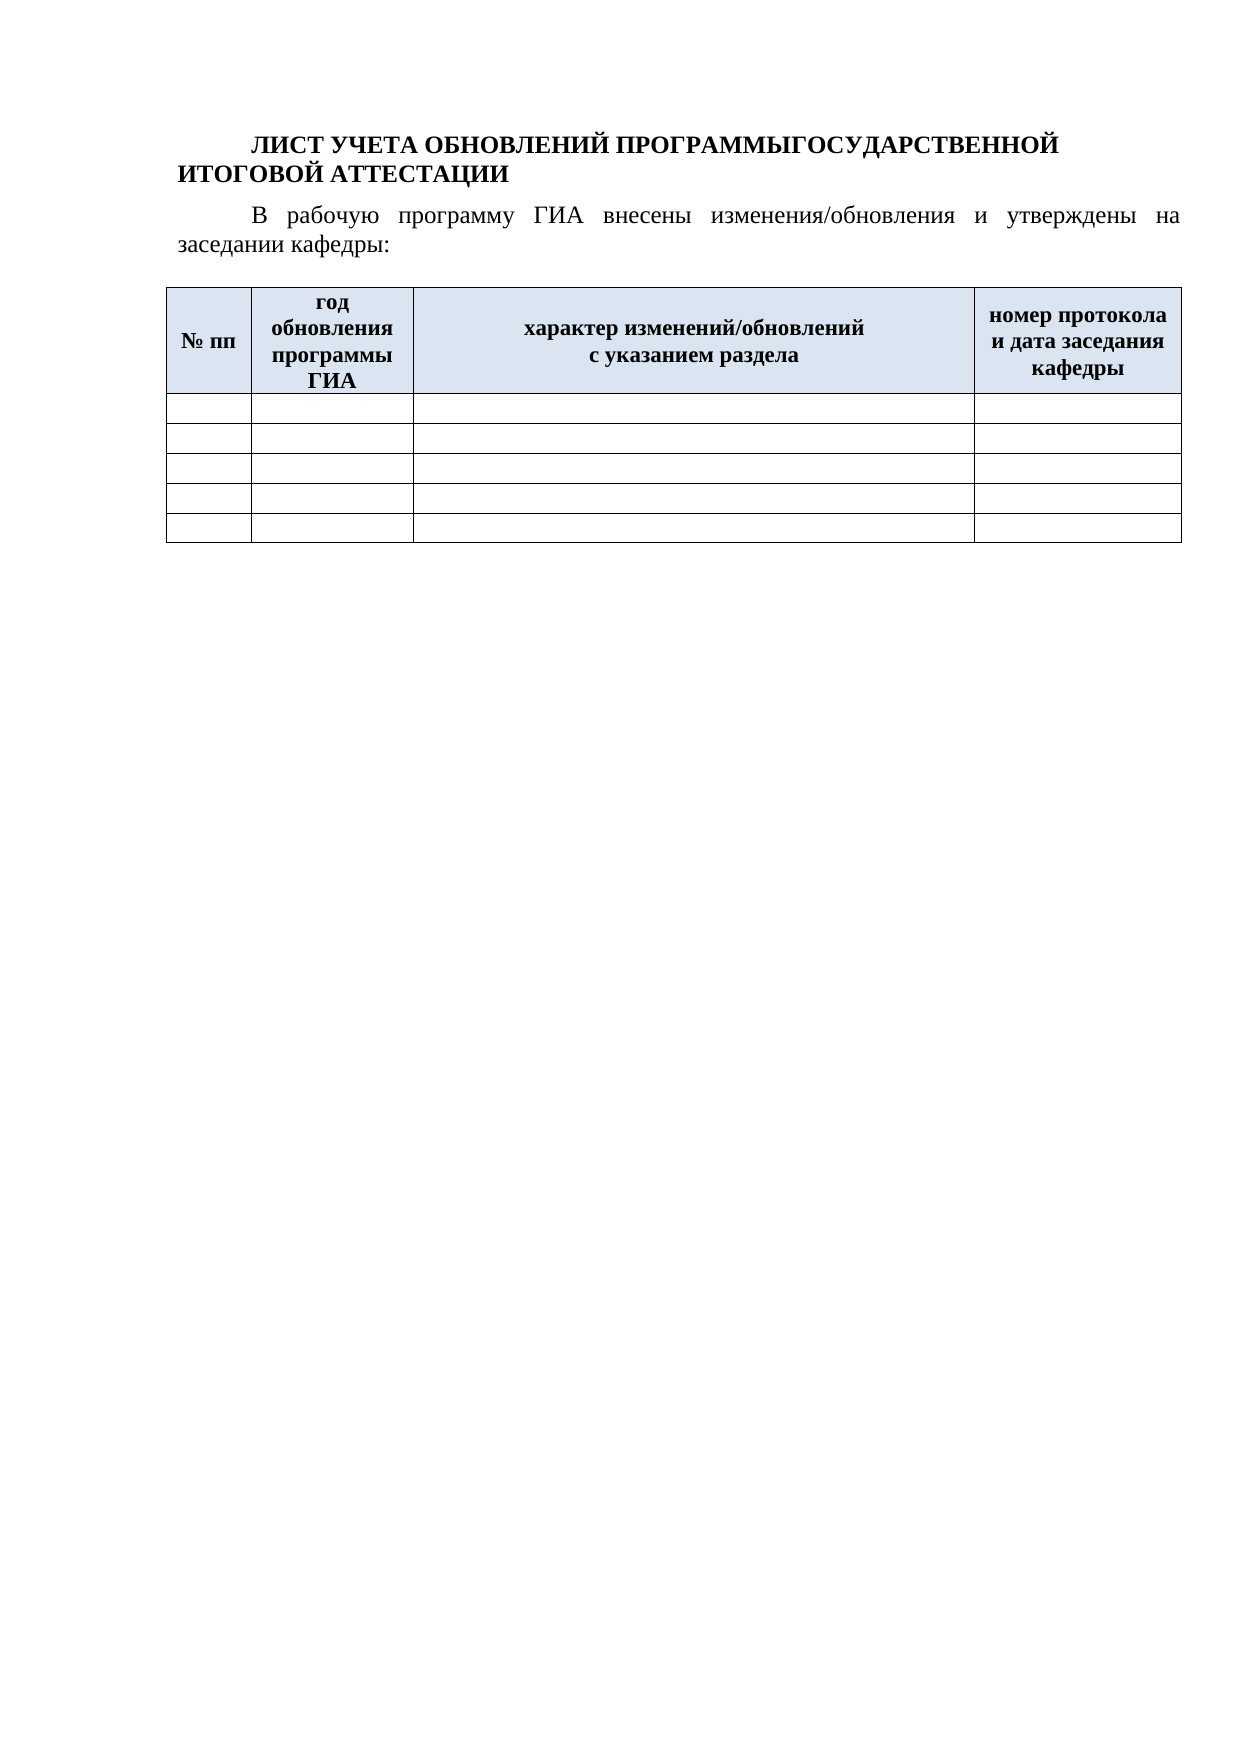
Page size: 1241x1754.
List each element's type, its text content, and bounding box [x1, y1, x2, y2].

table_cell [167, 454, 251, 483]
table_cell [975, 424, 1181, 453]
table_header характер изменений/обновлений с указанием раздела [414, 288, 974, 393]
table_header год обновления программы ГИА [252, 288, 413, 393]
table_cell [167, 514, 251, 542]
text В рабочую программу ГИА внесены изменения/обновления и утверждены на заседании кафедры: [177, 201, 1181, 258]
subtitle ЛИСТ УЧЕТА ОБНОВЛЕНИЙ ПРОГРАММЫГОСУДАРСТВЕННОЙ ИТОГОВОЙ АТТЕСТАЦИИ [177, 131, 1181, 188]
table_cell [975, 484, 1181, 512]
table_header номер протокола и дата заседания кафедры [975, 288, 1181, 393]
table_cell [167, 484, 251, 512]
table_cell [167, 394, 251, 423]
table_cell [414, 514, 974, 542]
table_cell [975, 514, 1181, 542]
table_cell [252, 484, 413, 512]
table_cell [252, 424, 413, 453]
table_cell [414, 394, 974, 423]
table_cell [414, 484, 974, 512]
table_cell [975, 394, 1181, 423]
table_cell [252, 514, 413, 542]
table_header № пп [167, 288, 251, 393]
table_cell [975, 454, 1181, 483]
table_cell [167, 424, 251, 453]
table_cell [252, 454, 413, 483]
table_cell [414, 454, 974, 483]
table_cell [252, 394, 413, 423]
table_cell [414, 424, 974, 453]
